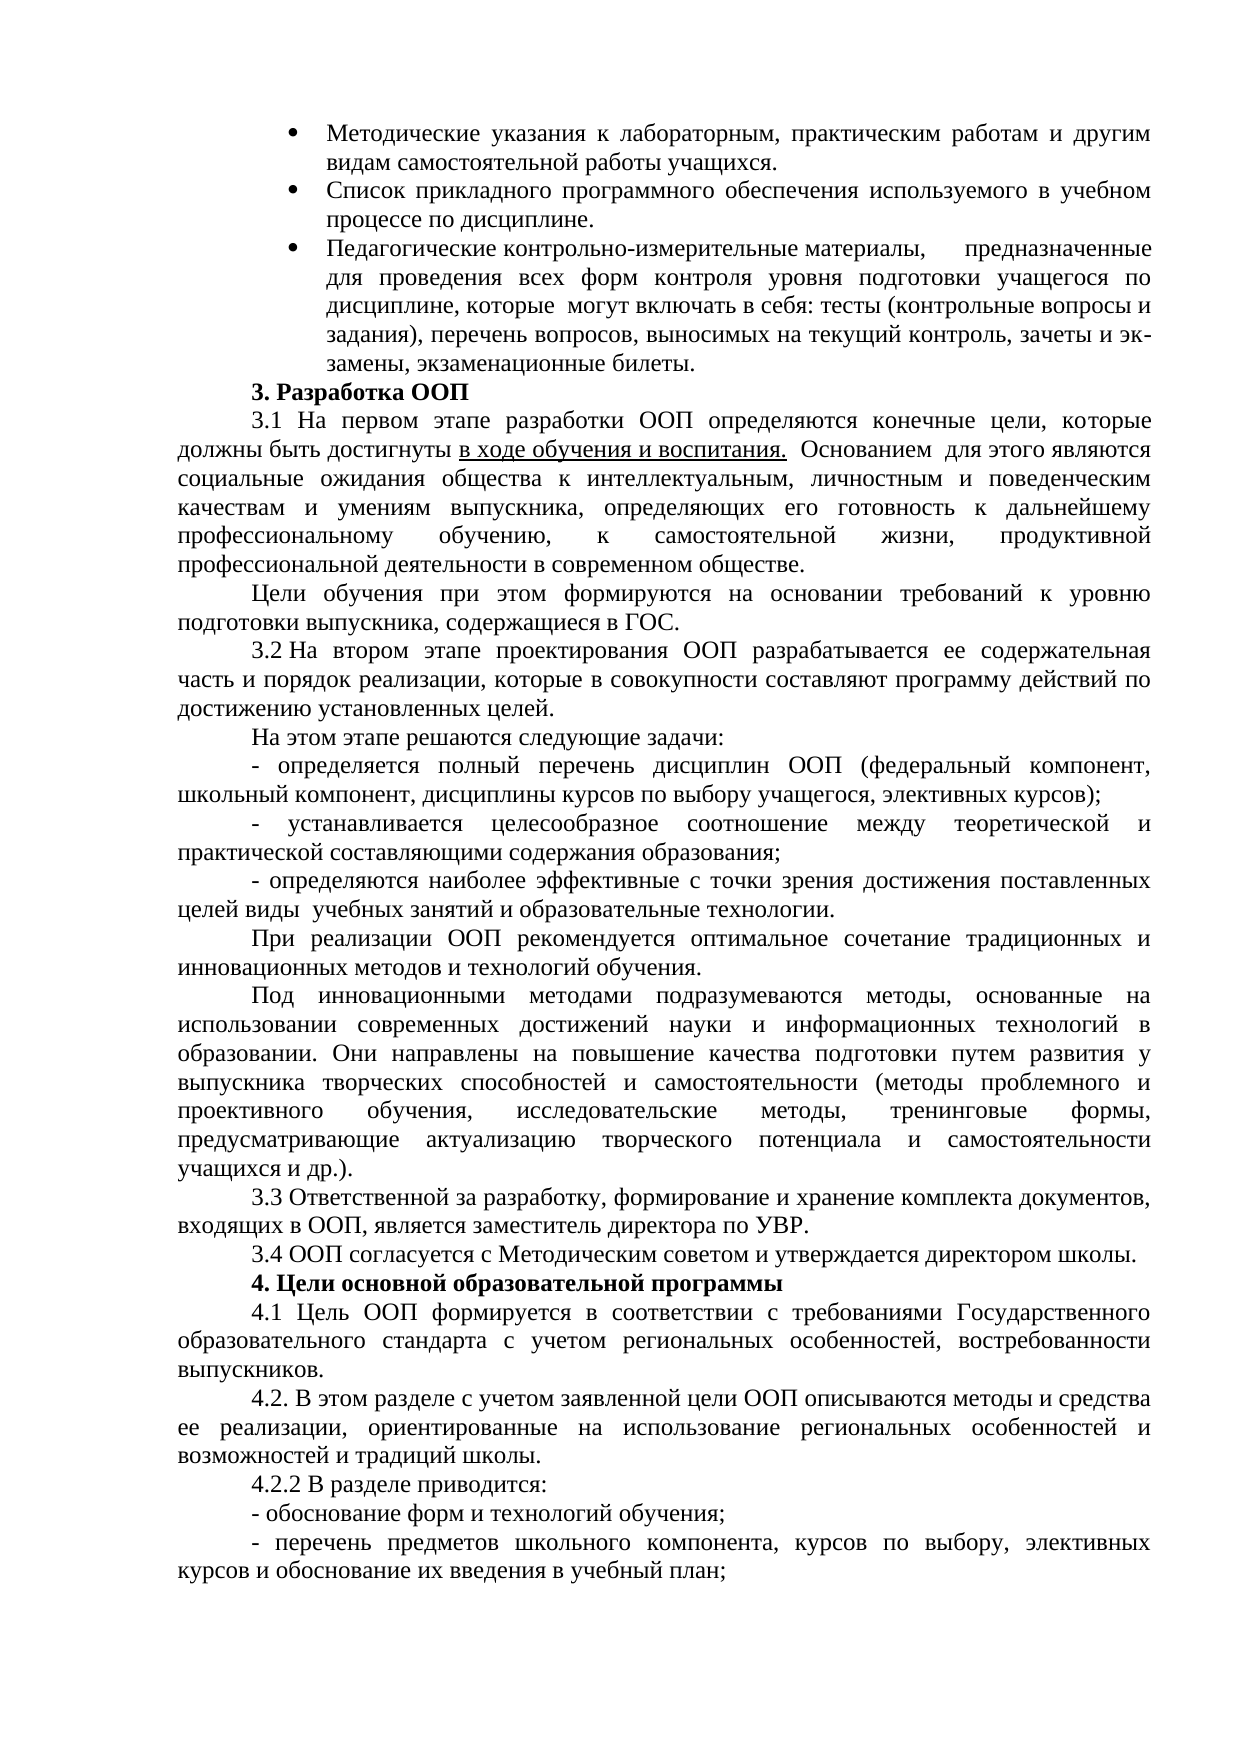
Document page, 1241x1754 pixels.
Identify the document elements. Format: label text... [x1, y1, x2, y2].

text - перечень предметов школьного компонента, курсов по выбору, элективных курсов и обоснование их введения в учебный план; [177, 1527, 1152, 1584]
text 4.1 Цель ООП формируется в соответствии с требованиями Государственного образовательного стандарта с учетом региональных особенностей, востребованности выпускников. [177, 1297, 1152, 1383]
text - устанавливается целесообразное соотношение между теоретической и практической составляющими содержания образования; [177, 808, 1152, 866]
text - определяются наиболее эффективные с точки зрения достижения поставленных целей виды учебных занятий и образовательные технологии. [177, 866, 1152, 923]
text Цели обучения при этом формируются на основании требований к уровню подготовки выпускника, содержащиеся в ГОС. [177, 578, 1152, 636]
text На этом этапе решаются следующие задачи: [177, 722, 1152, 751]
text 4.2. В этом разделе с учетом заявленной цели ООП описываются методы и средства ее реализации, ориентированные на использование региональных особенностей и возможностей и традиций школы. [177, 1383, 1152, 1469]
text - определяется полный перечень дисциплин ООП (федеральный компонент, школьный компонент, дисциплины курсов по выбору учащегося, элективных курсов); [177, 751, 1152, 808]
text - обоснование форм и технологий обучения; [177, 1498, 1152, 1527]
text 4.2.2 В разделе приводится: [177, 1469, 1152, 1498]
text 3.1 На первом этапе разработки ООП определяются конечные цели, которые должны быть достигнуты в ходе обучения и воспитания. Основанием для этого являются социальные ожидания общества к интеллектуальным, личностным и поведенческим качествам и умениям выпускника, определяющих его готовность к дальнейшему профессиональному обучению, к самостоятельной жизни, продуктивной профессиональной деятельности в современном обществе. [177, 406, 1152, 578]
text При реализации ООП рекомендуется оптимальное сочетание традиционных и инновационных методов и технологий обучения. [177, 923, 1152, 981]
text 4. Цели основной образовательной программы [177, 1268, 1152, 1297]
text 3.2 На втором этапе проектирования ООП разрабатывается ее содержательная часть и порядок реализации, которые в совокупности составляют программу действий по достижению установленных целей. [177, 636, 1152, 722]
list Педагогические контрольно-измерительные материалы, предназначенные для проведения всех форм контроля уровня подготовки учащегося по дисциплине, которые могут включать в себя: тесты (контрольные вопросы и задания), перечень вопросов, выносимых на текущий контроль, зачеты и экзамены, экзаменационные билеты. [288, 233, 1152, 377]
text 3. Разработка ООП [177, 377, 1152, 406]
text Под инновационными методами подразумеваются методы, основанные на использовании современных достижений науки и информационных технологий в образовании. Они направлены на повышение качества подготовки путем развития у выпускника творческих способностей и самостоятельности (методы проблемного и проективного обучения, исследовательские методы, тренинговые формы, предусматривающие актуализацию творческого потенциала и самостоятельности учащихся и др.). [177, 981, 1152, 1182]
text 3.4 ООП согласуется с Методическим советом и утверждается директором школы. [177, 1239, 1152, 1268]
text 3.3 Ответственной за разработку, формирование и хранение комплекта документов, входящих в ООП, является заместитель директора по УВР. [177, 1182, 1152, 1239]
list Список прикладного программного обеспечения используемого в учебном процессе по дисциплине. [288, 176, 1152, 233]
list Методические указания к лабораторным, практическим работам и другим видам самостоятельной работы учащихся. [288, 118, 1152, 176]
